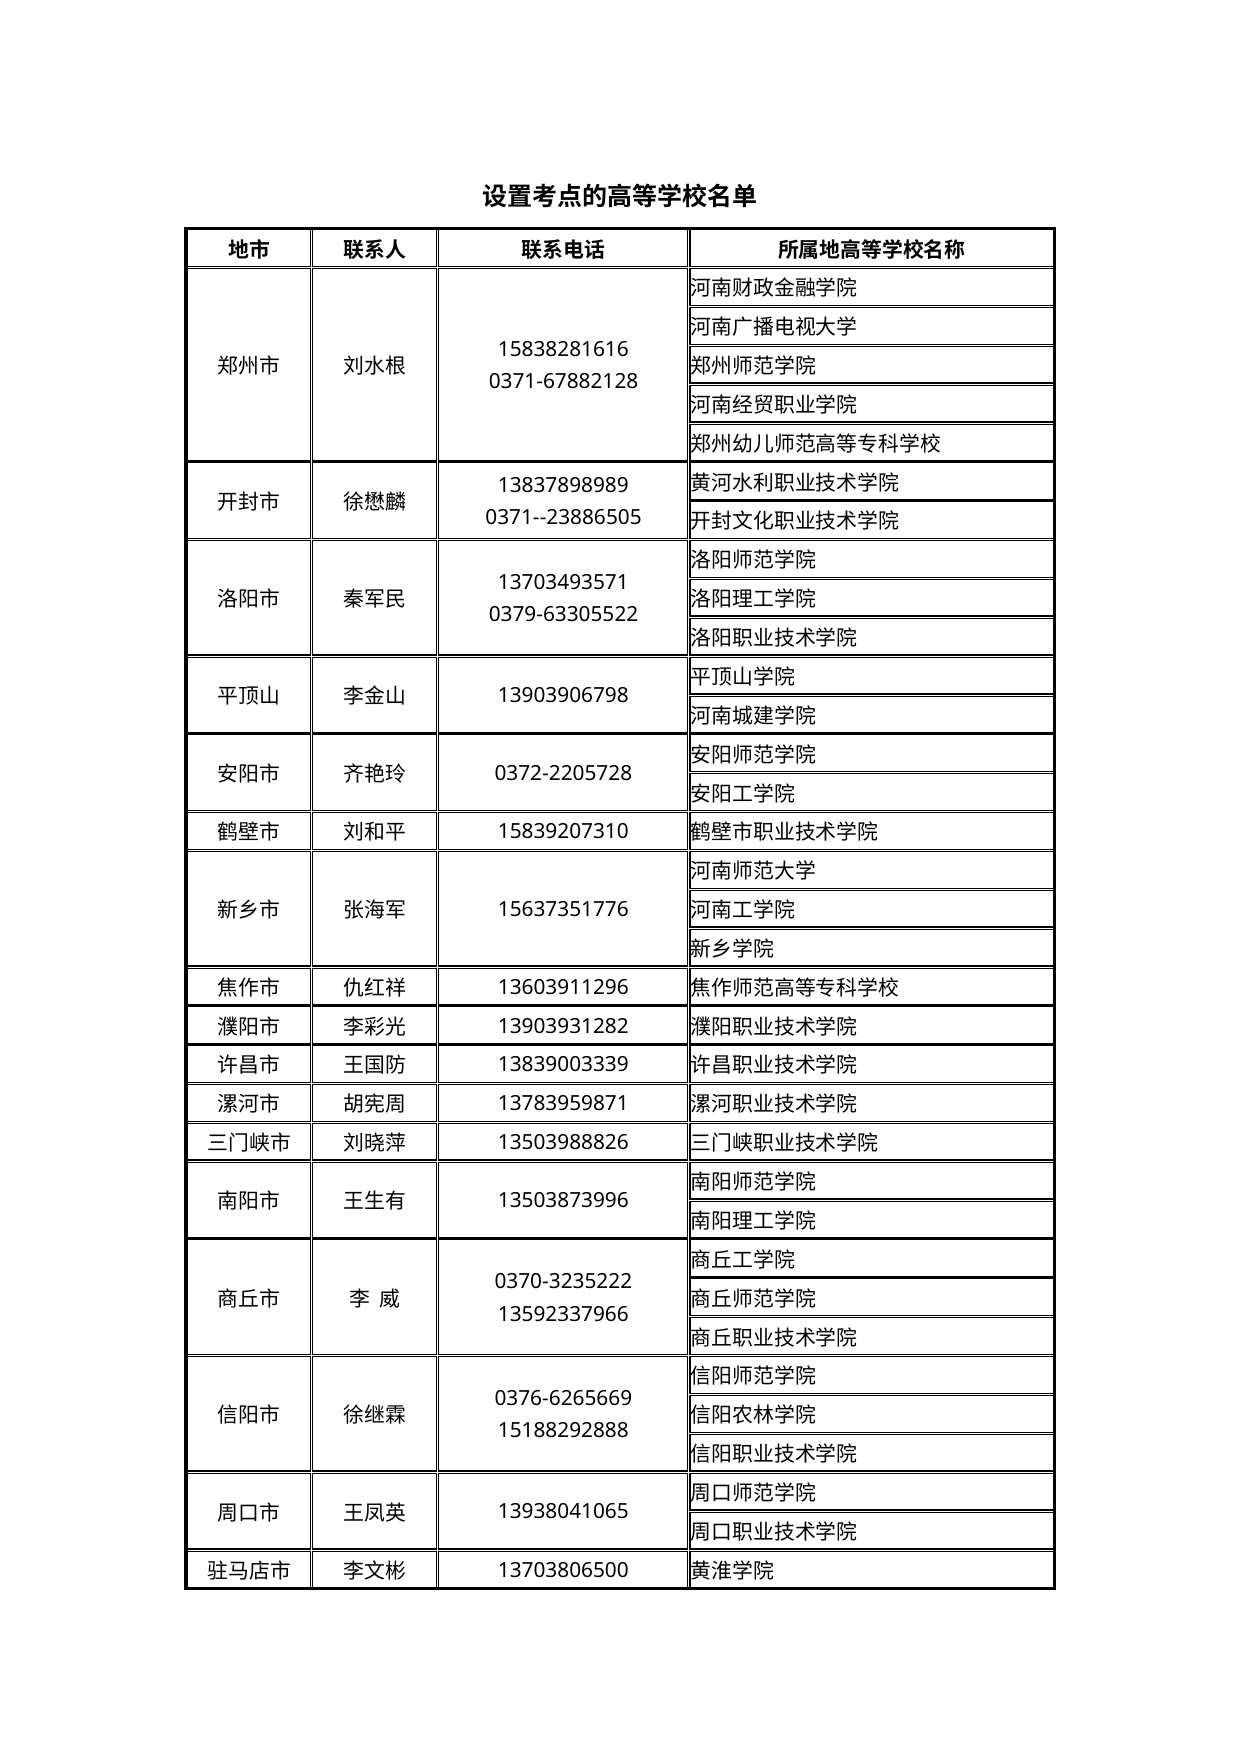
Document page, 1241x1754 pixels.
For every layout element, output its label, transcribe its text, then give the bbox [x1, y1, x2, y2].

table_cell 驻马店市 [188, 1552, 310, 1587]
table_cell 李 威 [313, 1240, 436, 1354]
table_cell 0370-3235222 13592337966 [439, 1240, 687, 1354]
table_cell 河南经贸职业学院 [691, 386, 1053, 421]
table_cell 商丘工学院 [691, 1240, 1053, 1276]
text 设置考点的高等学校名单 [187, 162, 1053, 227]
table_cell 徐懋麟 [313, 463, 436, 538]
table_header 联系电话 [439, 230, 687, 266]
table_header 所属地高等学校名称 [691, 230, 1053, 266]
table_cell 安阳工学院 [691, 774, 1053, 810]
table_cell 濮阳职业技术学院 [691, 1007, 1053, 1043]
table_cell 开封文化职业技术学院 [691, 502, 1053, 538]
table_cell 洛阳市 [188, 541, 310, 654]
table_cell 13703493571 0379-63305522 [439, 541, 687, 654]
table_cell 新乡学院 [691, 930, 1053, 965]
table_cell 信阳农林学院 [691, 1396, 1053, 1432]
table_cell 13903906798 [439, 658, 687, 732]
table_cell 南阳市 [188, 1163, 310, 1237]
table_cell 15838281616 0371-67882128 [439, 269, 687, 460]
table_cell 洛阳职业技术学院 [691, 619, 1053, 654]
table_cell 河南工学院 [691, 891, 1053, 926]
table_header 地市 [188, 230, 310, 266]
table_cell 三门峡职业技术学院 [691, 1124, 1053, 1159]
table_cell 商丘师范学院 [691, 1279, 1053, 1315]
table_cell 仇红祥 [313, 969, 436, 1004]
table_cell 郑州师范学院 [691, 347, 1053, 382]
table_cell 黄淮学院 [691, 1552, 1053, 1587]
table_cell 商丘市 [188, 1240, 310, 1354]
table_cell 周口师范学院 [691, 1474, 1053, 1509]
table_cell 濮阳市 [188, 1007, 310, 1043]
table_cell 鹤壁市 [188, 813, 310, 848]
table_cell 信阳职业技术学院 [691, 1435, 1053, 1470]
table_cell 李金山 [313, 658, 436, 732]
table_cell 焦作师范高等专科学校 [691, 969, 1053, 1004]
table_cell 商丘职业技术学院 [691, 1318, 1053, 1354]
table_cell 13603911296 [439, 969, 687, 1004]
table_cell 河南城建学院 [691, 697, 1053, 732]
table_cell 开封市 [188, 463, 310, 538]
table_cell 许昌职业技术学院 [691, 1046, 1053, 1082]
table_cell 南阳师范学院 [691, 1163, 1053, 1198]
table_cell 新乡市 [188, 852, 310, 965]
table_cell 洛阳理工学院 [691, 580, 1053, 615]
table_cell 13703806500 [439, 1552, 687, 1587]
table_cell 周口职业技术学院 [691, 1513, 1053, 1548]
table_cell 齐艳玲 [313, 735, 436, 810]
table_cell 许昌市 [188, 1046, 310, 1082]
table_cell 周口市 [188, 1474, 310, 1548]
table_cell 焦作市 [188, 969, 310, 1004]
table_cell 三门峡市 [188, 1124, 310, 1159]
table_cell 安阳师范学院 [691, 735, 1053, 771]
table_cell 13837898989 0371--23886505 [439, 463, 687, 538]
table_cell 刘和平 [313, 813, 436, 848]
table_cell 王国防 [313, 1046, 436, 1082]
table_cell 南阳理工学院 [691, 1202, 1053, 1237]
table_cell 张海军 [313, 852, 436, 965]
table_cell 13839003339 [439, 1046, 687, 1082]
table_cell 平顶山 [188, 658, 310, 732]
table_cell 洛阳师范学院 [691, 541, 1053, 577]
table_cell 郑州市 [188, 269, 310, 460]
table_cell 王凤英 [313, 1474, 436, 1548]
table_cell 漯河市 [188, 1085, 310, 1121]
table_cell 刘水根 [313, 269, 436, 460]
table_cell 刘晓萍 [313, 1124, 436, 1159]
table_cell 0372-2205728 [439, 735, 687, 810]
table_cell 15839207310 [439, 813, 687, 848]
table_cell 平顶山学院 [691, 658, 1053, 693]
table_cell 0376-6265669 15188292888 [439, 1357, 687, 1470]
table_cell 胡宪周 [313, 1085, 436, 1121]
table_header 联系人 [313, 230, 436, 266]
table_cell 河南财政金融学院 [691, 269, 1053, 304]
table_cell 李文彬 [313, 1552, 436, 1587]
table_cell 王生有 [313, 1163, 436, 1237]
table_cell 13903931282 [439, 1007, 687, 1043]
table_cell 李彩光 [313, 1007, 436, 1043]
table_cell 郑州幼儿师范高等专科学校 [691, 425, 1053, 460]
table_cell 黄河水利职业技术学院 [691, 463, 1053, 499]
table_cell 河南广播电视大学 [691, 308, 1053, 343]
table_cell 徐继霖 [313, 1357, 436, 1470]
table_cell 信阳市 [188, 1357, 310, 1470]
table_cell 13938041065 [439, 1474, 687, 1548]
table_cell 13783959871 [439, 1085, 687, 1121]
table_cell 15637351776 [439, 852, 687, 965]
table_cell 秦军民 [313, 541, 436, 654]
table_cell 河南师范大学 [691, 852, 1053, 887]
table_cell 13503988826 [439, 1124, 687, 1159]
table_cell 漯河职业技术学院 [691, 1085, 1053, 1121]
table_cell 信阳师范学院 [691, 1357, 1053, 1393]
table_cell 13503873996 [439, 1163, 687, 1237]
table_cell 安阳市 [188, 735, 310, 810]
table_cell 鹤壁市职业技术学院 [691, 813, 1053, 848]
